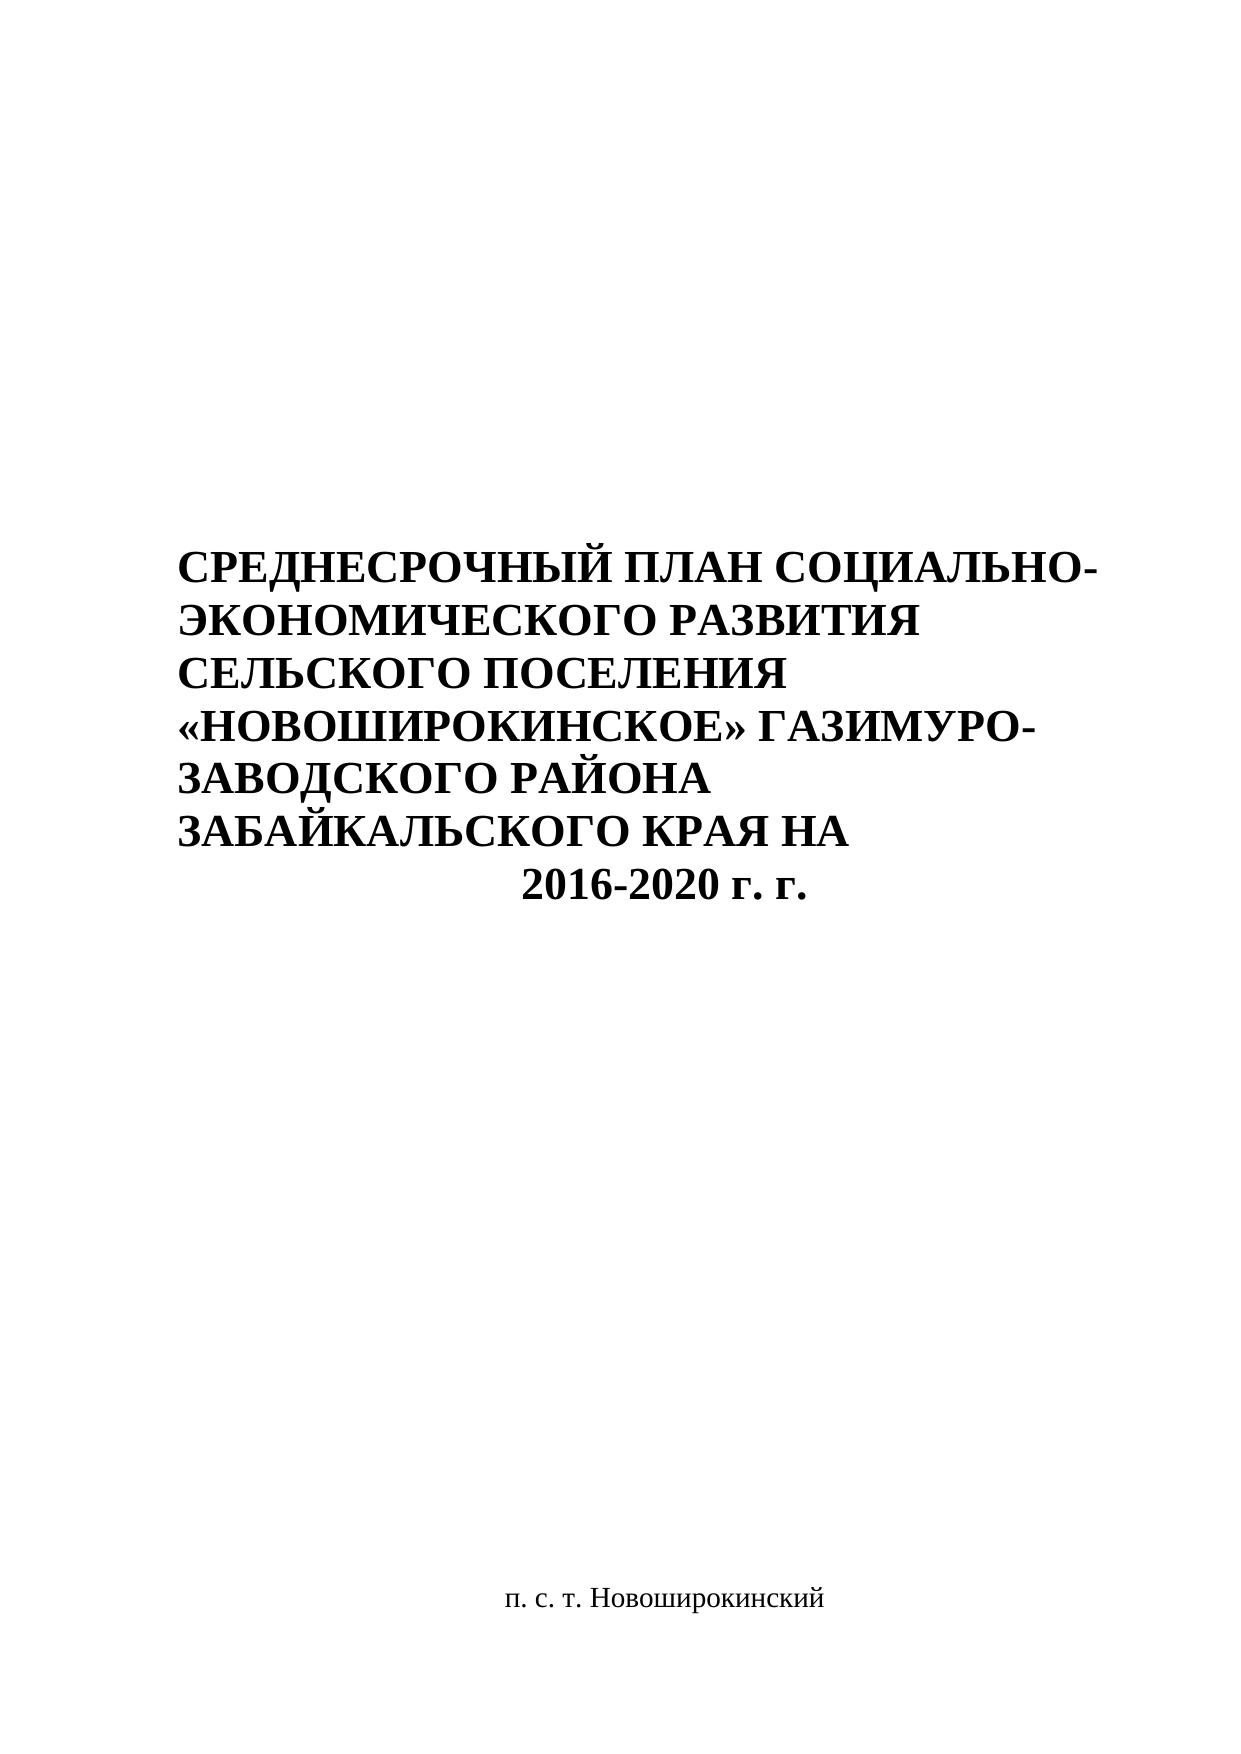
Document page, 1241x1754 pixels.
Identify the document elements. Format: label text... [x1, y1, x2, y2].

text 2016-2020 г. г. [177, 856, 1152, 909]
text СРЕДНЕСРОЧНЫЙ ПЛАН СОЦИАЛЬНО-ЭКОНОМИЧЕСКОГО РАЗВИТИЯ СЕЛЬСКОГО ПОСЕЛЕНИЯ «НОВОШИРОКИНСКОЕ» ГАЗИМУРО-ЗАВОДСКОГО РАЙОНА ЗАБАЙКАЛЬСКОГО КРАЯ НА [177, 540, 1152, 856]
text п. с. т. Новоширокинский [177, 1580, 1152, 1613]
